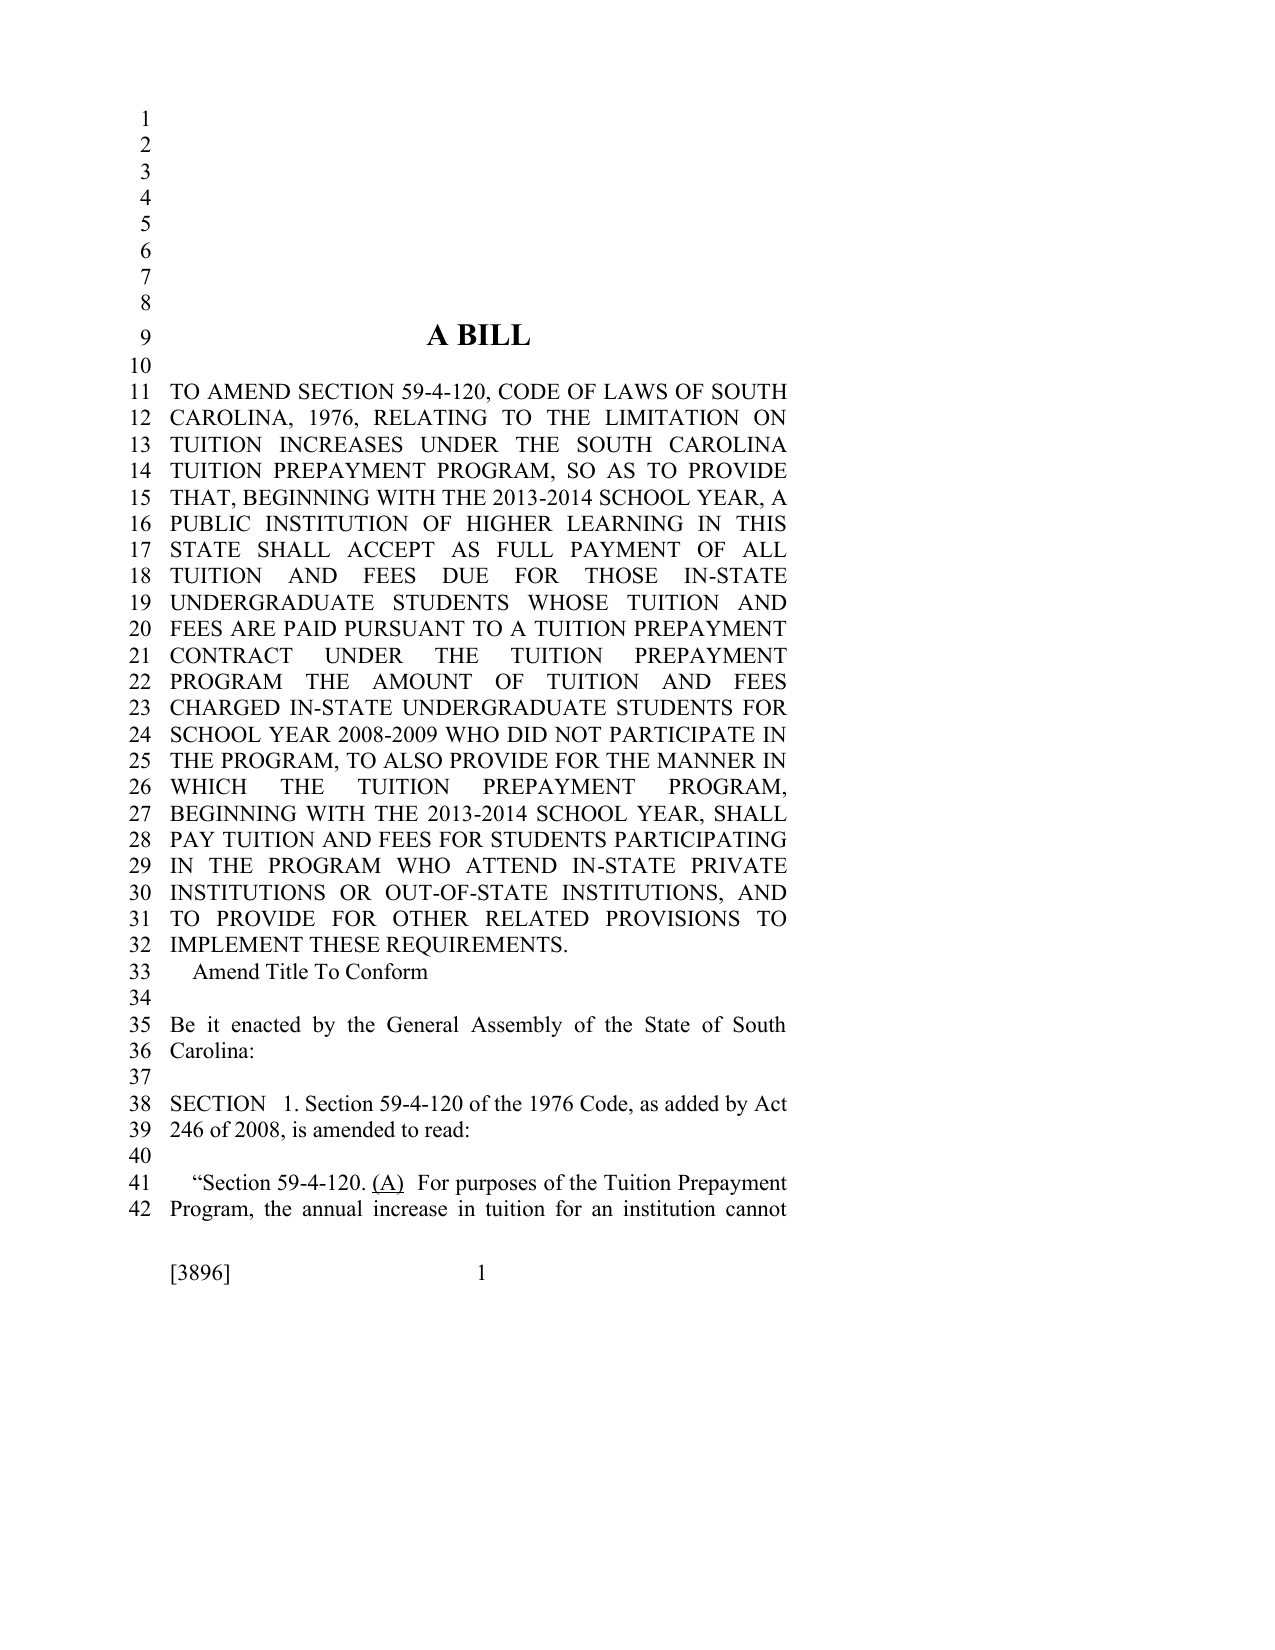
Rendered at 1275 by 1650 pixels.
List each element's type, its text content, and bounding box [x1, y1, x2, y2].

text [169, 1169, 787, 1221]
text A BILL [169, 316, 787, 352]
text Be it enacted by the General Assembly of the State of South Carolina: [169, 1011, 787, 1063]
text SECTION 1. Section 59-4-120 of the 1976 Code, as added by Act 246 of 2008, is amended to read: [169, 1090, 787, 1142]
text Amend Title To Conform [169, 958, 787, 984]
text TO AMEND SECTION 59-4-120, CODE OF LAWS OF SOUTH CAROLINA, 1976, RELATING TO THE LIMITATION ON TUITION INCREASES UNDER THE SOUTH CAROLINA TUITION PREPAYMENT PROGRAM, SO AS TO PROVIDE THAT, BEGINNING WITH THE 2013-2014 SCHOOL YEAR, A PUBLIC INSTITUTION OF HIGHER LEARNING IN THIS STATE SHALL ACCEPT AS FULL PAYMENT OF ALL TUITION AND FEES DUE FOR THOSE IN-STATE UNDERGRADUATE STUDENTS WHOSE TUITION AND FEES ARE PAID PURSUANT TO A TUITION PREPAYMENT CONTRACT UNDER THE TUITION PREPAYMENT PROGRAM THE AMOUNT OF TUITION AND FEES CHARGED IN-STATE UNDERGRADUATE STUDENTS FOR SCHOOL YEAR 2008-2009 WHO DID NOT PARTICIPATE IN THE PROGRAM, TO ALSO PROVIDE FOR THE MANNER IN WHICH THE TUITION PREPAYMENT PROGRAM, BEGINNING WITH THE 2013-2014 SCHOOL YEAR, SHALL PAY TUITION AND FEES FOR STUDENTS PARTICIPATING IN THE PROGRAM WHO ATTEND IN-STATE PRIVATE INSTITUTIONS OR OUT-OF-STATE INSTITUTIONS, AND TO PROVIDE FOR OTHER RELATED PROVISIONS TO IMPLEMENT THESE REQUIREMENTS. [169, 378, 787, 958]
